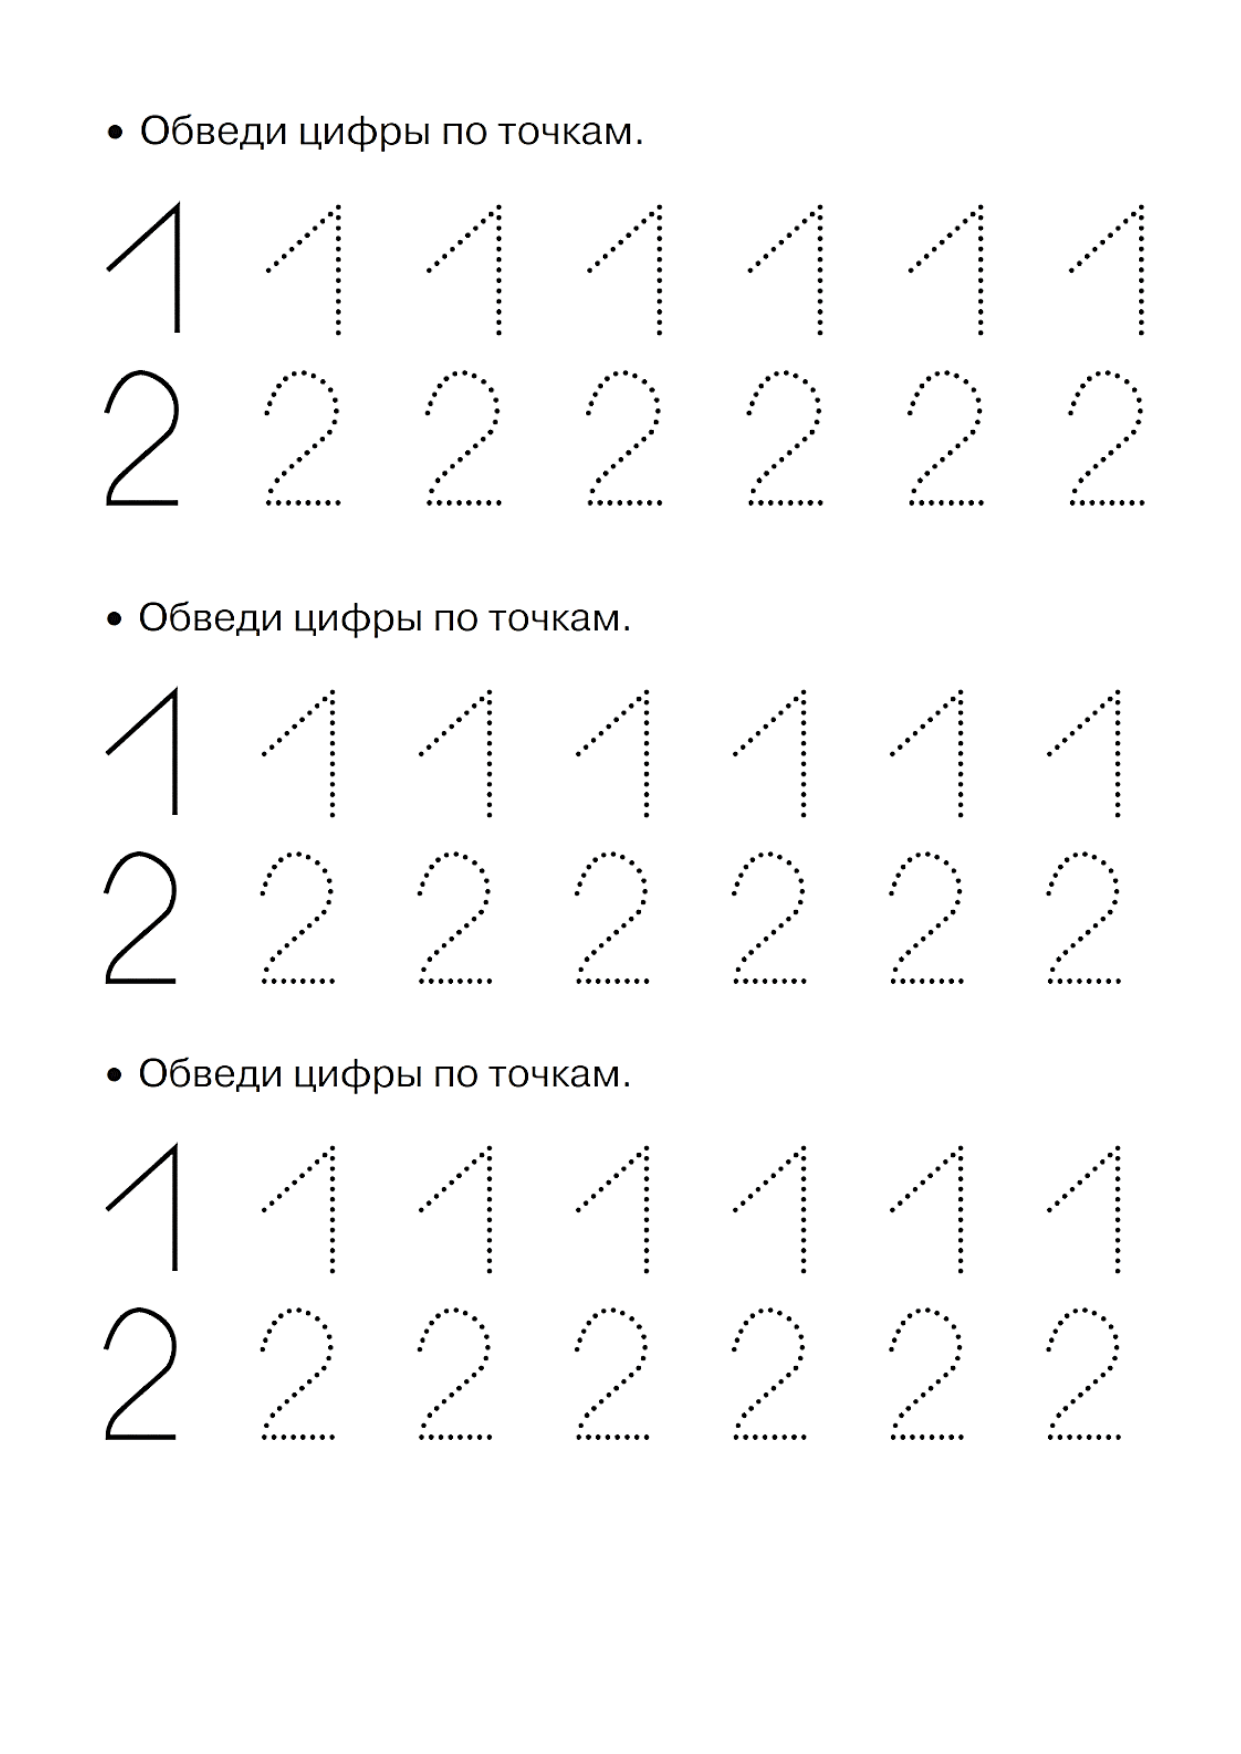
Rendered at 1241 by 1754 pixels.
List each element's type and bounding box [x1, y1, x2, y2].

picture [75, 1018, 1166, 1470]
picture [75, 562, 1166, 1015]
picture [75, 75, 1191, 537]
